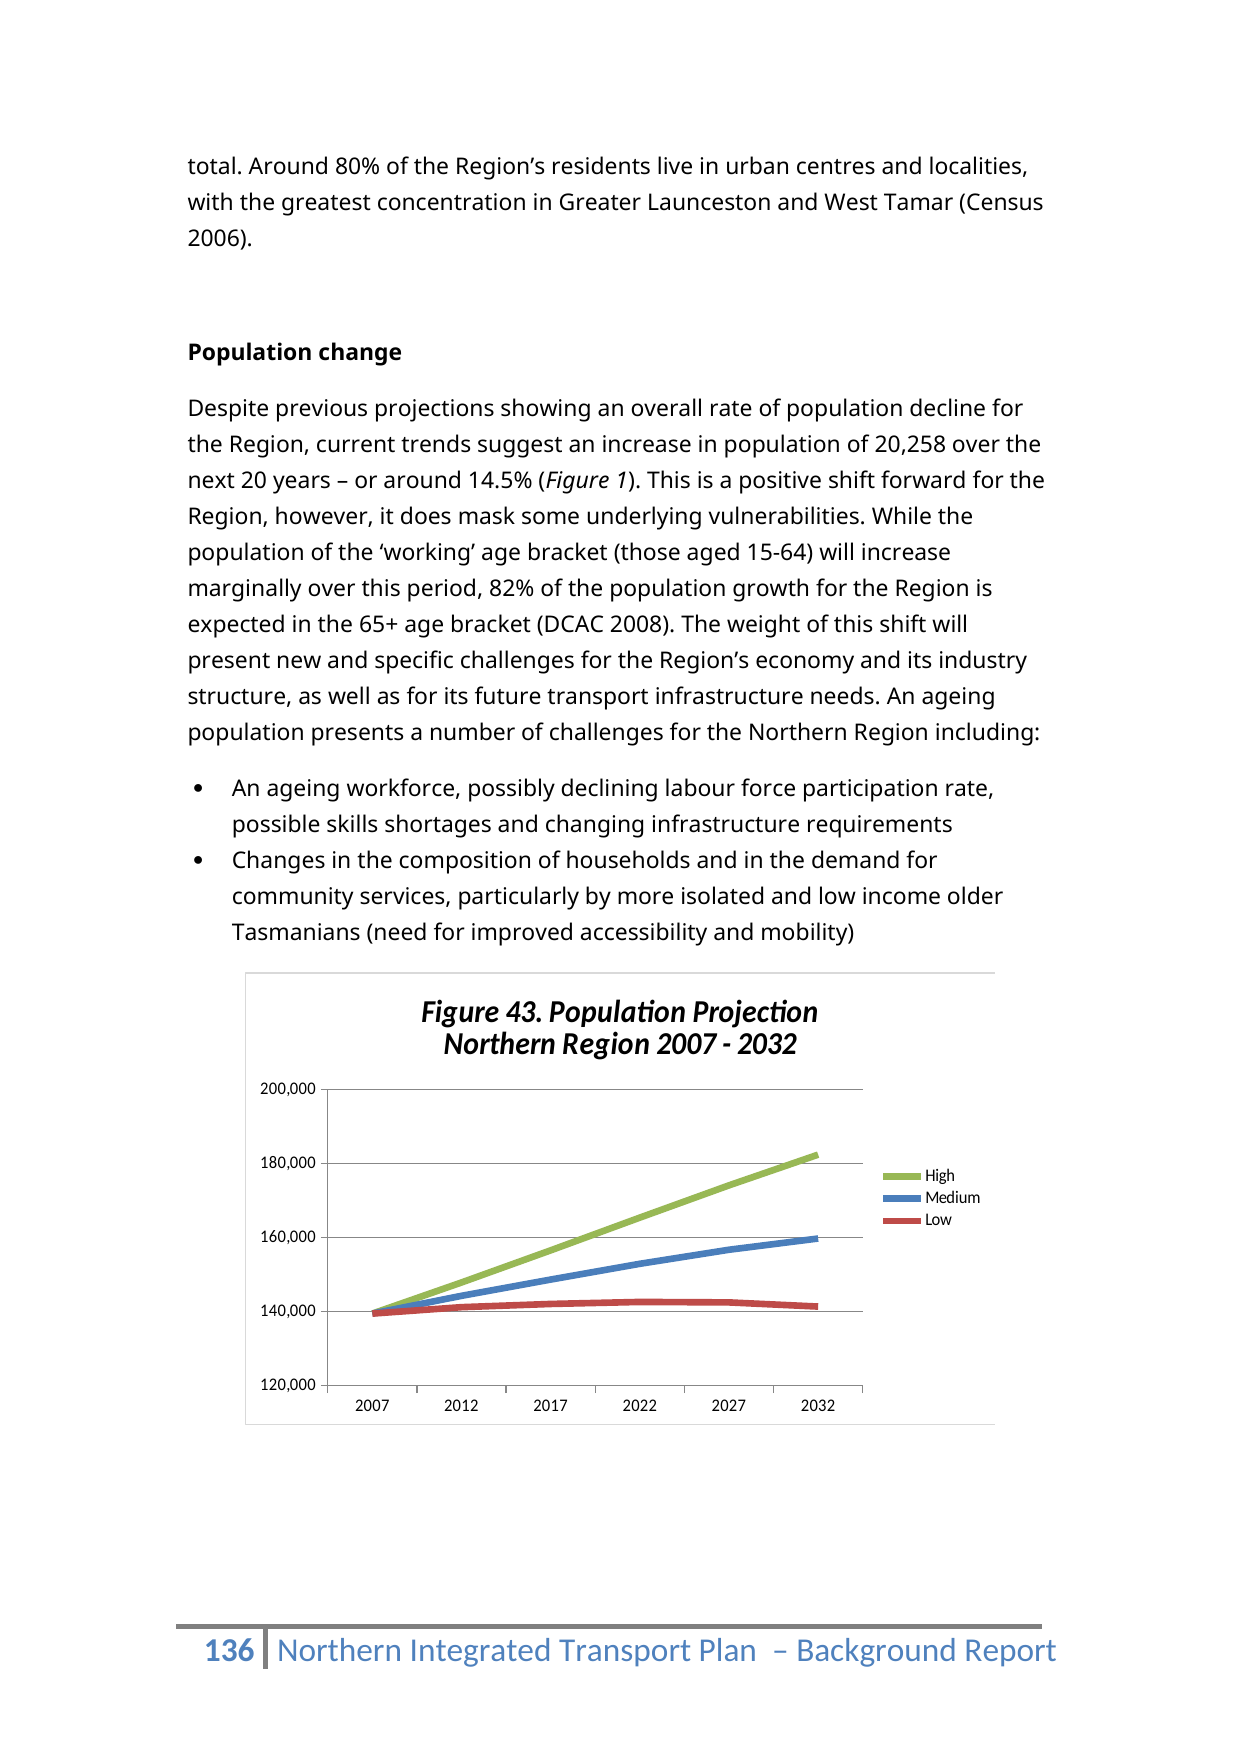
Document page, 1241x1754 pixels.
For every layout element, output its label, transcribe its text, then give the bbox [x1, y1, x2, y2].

list An ageing workforce, possibly declining labour force participation rate, possible skills shortages and changing infrastructure requirements [194, 772, 1053, 839]
list Changes in the composition of households and in the demand for community services, particularly by more isolated and low income older Tasmanians (need for improved accessibility and mobility) [194, 844, 1053, 947]
text Population change [187, 335, 1053, 367]
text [187, 150, 1053, 253]
text Despite previous projections showing an overall rate of population decline for the Region, current trends suggest an increase in population of 20,258 over the next 20 years – or around 14.5% (Figure 1). This is a positive shift forward for the Region, however, it does mask some underlying vulnerabilities. While the population of the ‘working’ age bracket (those aged 15-64) will increase marginally over this period, 82% of the population growth for the Region is expected in the 65+ age bracket (DCAC 2008). The weight of this shift will present new and specific challenges for the Region’s economy and its industry structure, as well as for its future transport infrastructure needs. An ageing population presents a number of challenges for the Northern Region including: [187, 392, 1053, 747]
